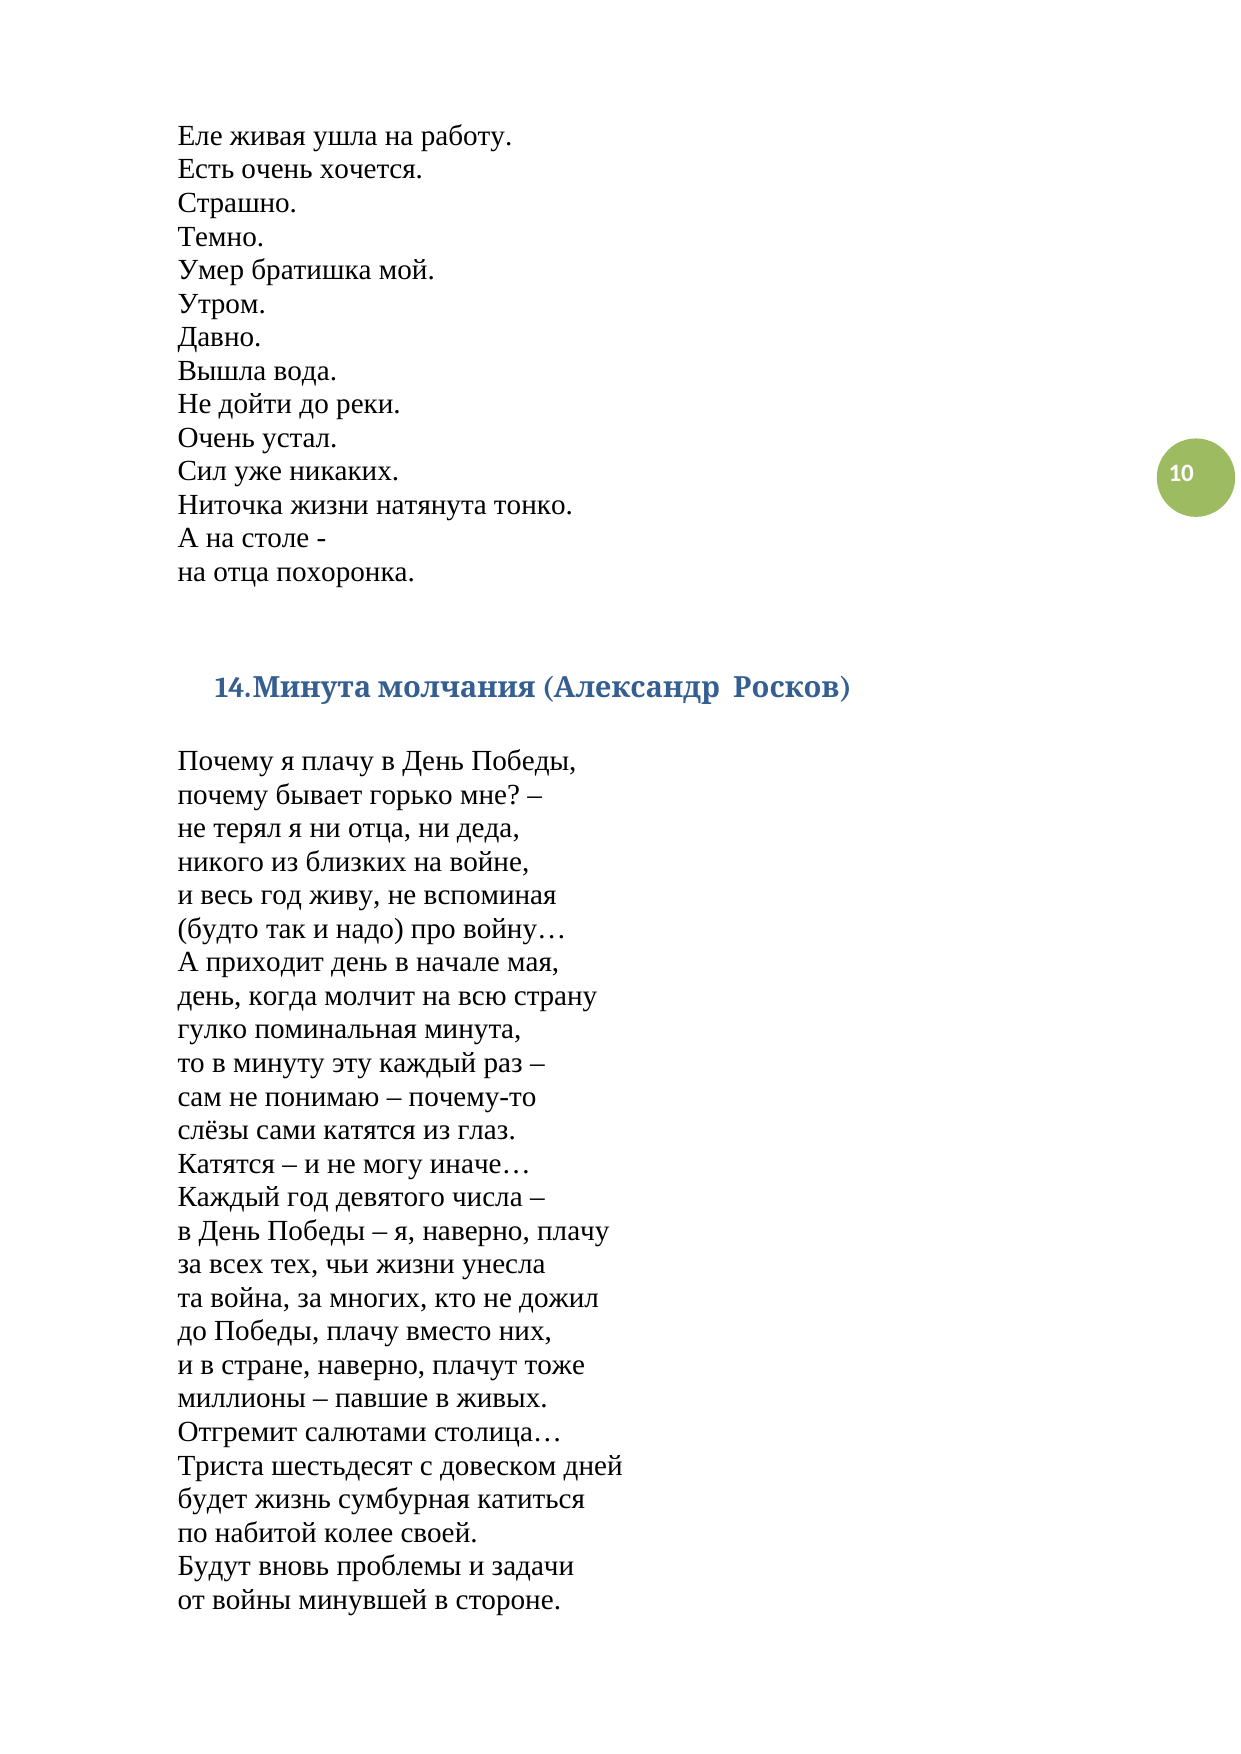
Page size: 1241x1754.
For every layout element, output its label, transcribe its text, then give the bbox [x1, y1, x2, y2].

text то в минуту эту каждый раз – [177, 1045, 1152, 1079]
text Будут вновь проблемы и задачи [177, 1548, 1152, 1582]
text и в стране, наверно, плачут тоже [177, 1347, 1152, 1381]
text Отгремит салютами столица… [177, 1414, 1152, 1448]
text та война, за многих, кто не дожил [177, 1280, 1152, 1313]
text день, когда молчит на всю страну [177, 978, 1152, 1012]
text Страшно. [177, 185, 1152, 219]
text Триста шестьдесят с довеском дней [177, 1448, 1152, 1481]
text Вышла вода. [177, 353, 1152, 386]
text до Победы, плачу вместо них, [177, 1313, 1152, 1347]
text будет жизнь сумбурная катиться [177, 1481, 1152, 1515]
text по набитой колее своей. [177, 1515, 1152, 1548]
text в День Победы – я, наверно, плачу [177, 1213, 1152, 1246]
text за всех тех, чьи жизни унесла [177, 1246, 1152, 1280]
text Утром. [177, 286, 1152, 319]
text Ниточка жизни натянута тонко. [177, 487, 1152, 521]
text и весь год живу, не вспоминая [177, 877, 1152, 911]
text Каждый год девятого числа – [177, 1179, 1152, 1213]
text слёзы сами катятся из глаз. [177, 1112, 1152, 1146]
text Темно. [177, 219, 1152, 252]
text Почему я плачу в День Победы, [177, 743, 1152, 777]
text Давно. [177, 319, 1152, 353]
text не терял я ни отца, ни деда, [177, 810, 1152, 844]
text сам не понимаю – почему-то [177, 1079, 1152, 1112]
text Есть очень хочется. [177, 152, 1152, 185]
text Не дойти до реки. [177, 386, 1152, 420]
text Сил уже никаких. [177, 453, 1152, 487]
text Умер братишка мой. [177, 252, 1152, 286]
text никого из близких на войне, [177, 844, 1152, 877]
text Еле живая ушла на работу. [177, 118, 1152, 152]
text А приходит день в начале мая, [177, 944, 1152, 978]
text Очень устал. [177, 420, 1152, 453]
text гулко поминальная минута, [177, 1012, 1152, 1045]
text Катятся – и не могу иначе… [177, 1146, 1152, 1179]
text на отца похоронка. [177, 554, 1152, 588]
text (будто так и надо) про войну… [177, 911, 1152, 944]
text миллионы – павшие в живых. [177, 1381, 1152, 1414]
text от войны минувшей в стороне. [177, 1582, 1152, 1615]
subtitle Минута молчания (Александр Росков) [215, 671, 1152, 705]
text почему бывает горько мне? – [177, 777, 1152, 810]
text А на столе - [177, 521, 1152, 554]
